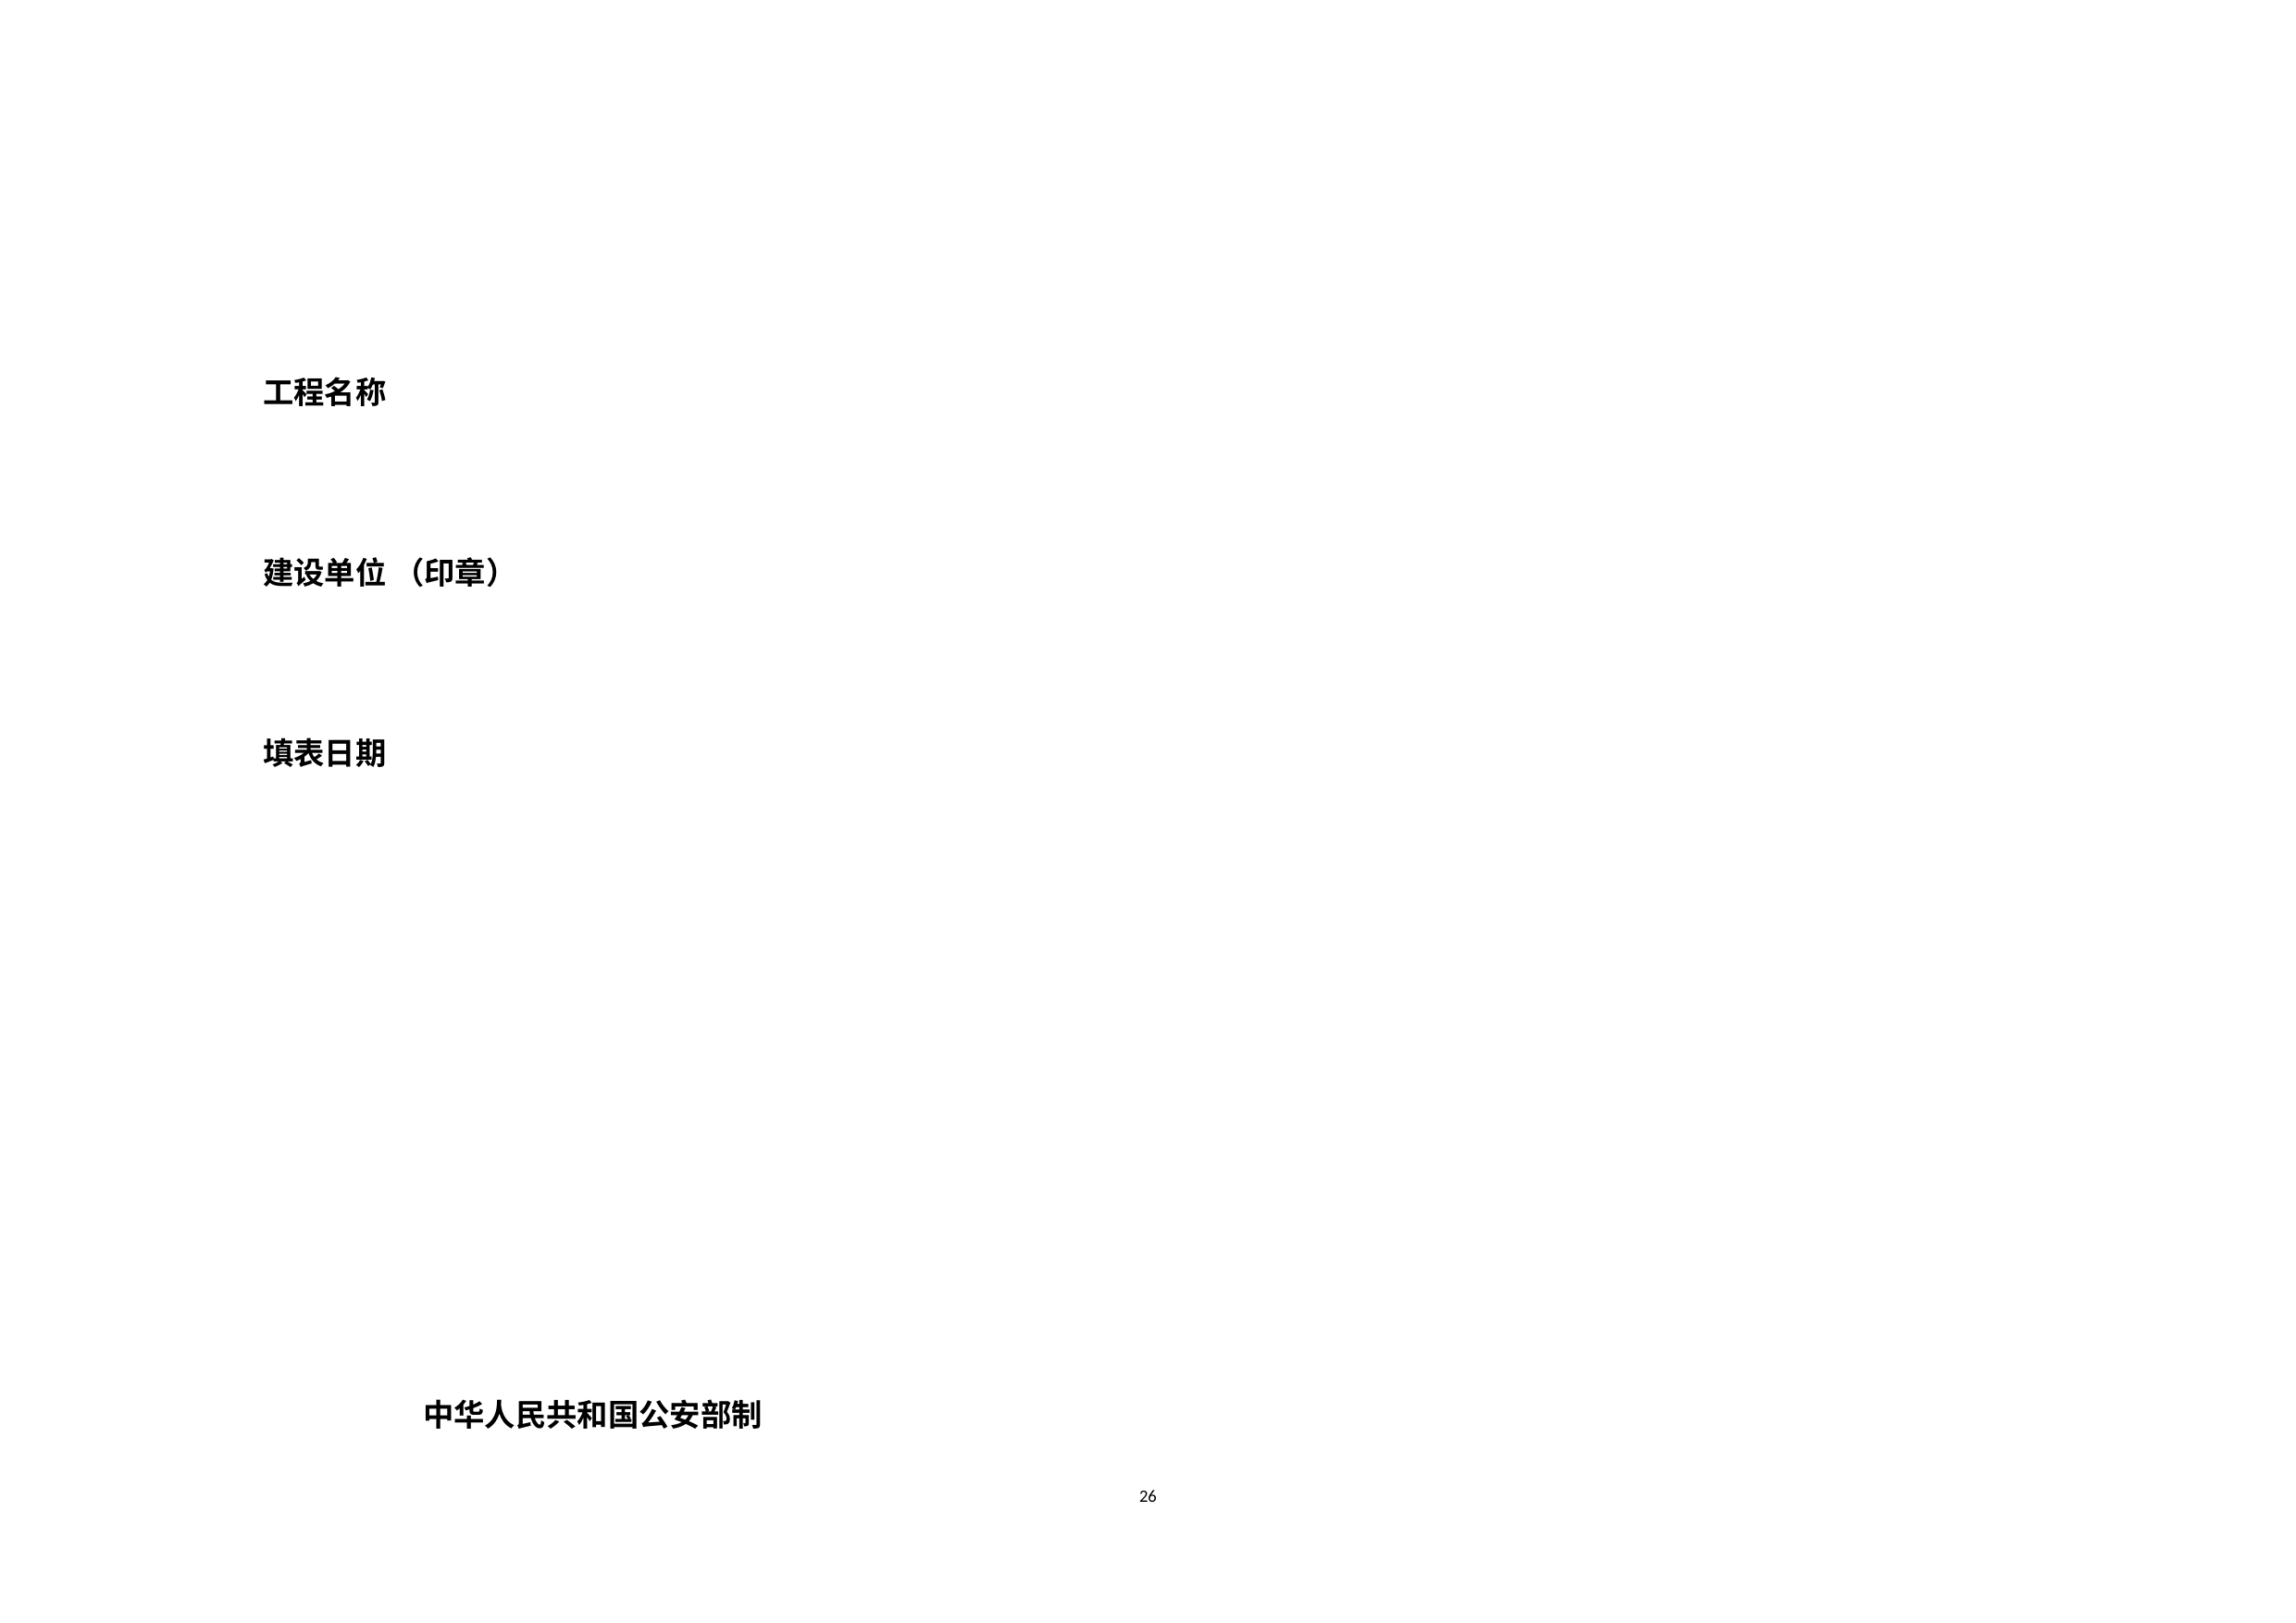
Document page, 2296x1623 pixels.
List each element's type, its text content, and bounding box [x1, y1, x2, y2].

text 填表日期 [139, 721, 1047, 781]
text 中华人民共和国公安部制 [139, 1382, 1047, 1443]
text 建设单位 （印章） [139, 540, 1047, 601]
text 工程名称 [139, 360, 1047, 420]
